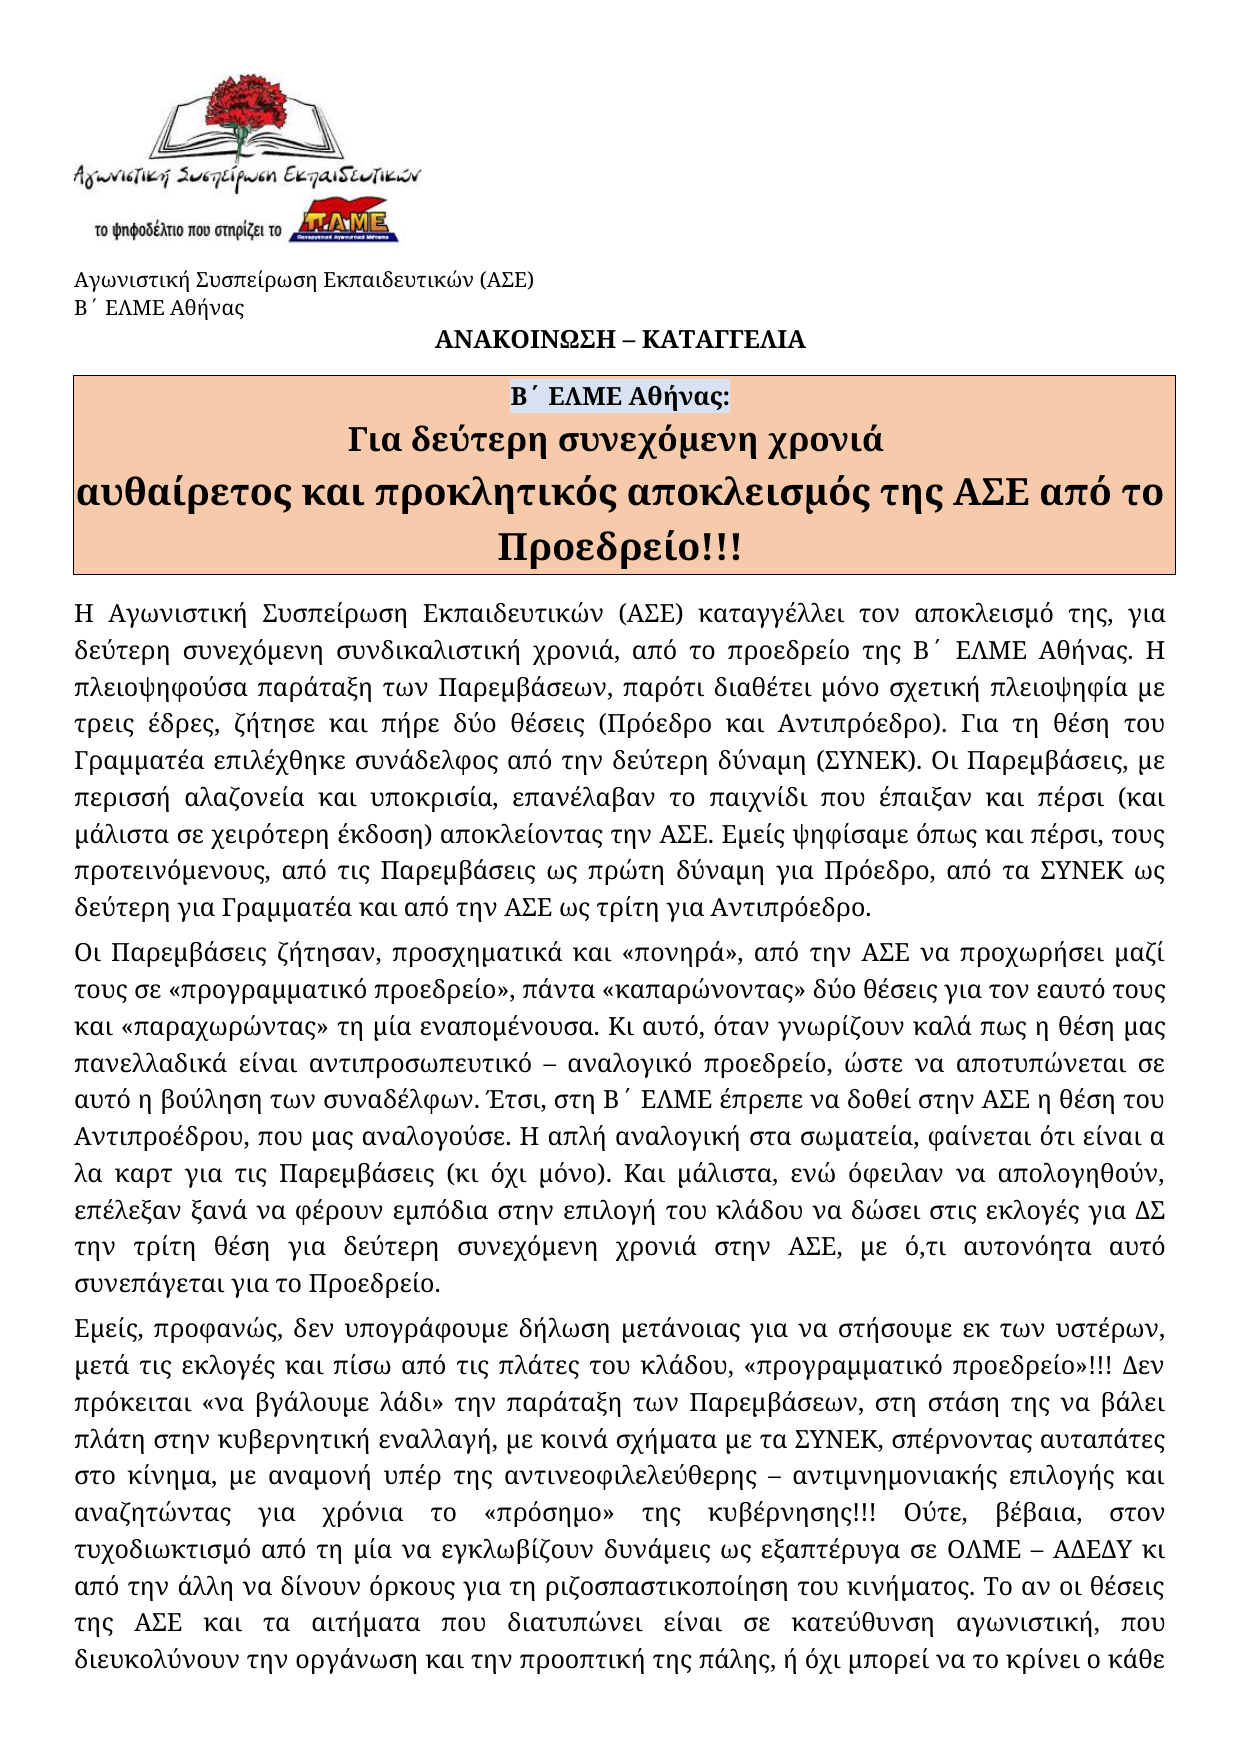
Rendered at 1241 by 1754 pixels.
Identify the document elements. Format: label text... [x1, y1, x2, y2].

picture [73, 73, 422, 247]
text Β΄ ΕΛΜΕ Αθήνας [74, 293, 1167, 322]
text ΑΝΑΚΟΙΝΩΣΗ – ΚΑΤΑΓΓΕΛΙΑ [74, 322, 1167, 356]
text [74, 1311, 1167, 1676]
text Οι Παρεμβάσεις ζήτησαν, προσχηματικά και «πονηρά», από την ΑΣΕ να προχωρήσει μαζί τους σε «προγραμματικό προεδρείο», πάντα «καπαρώνοντας» δύο θέσεις για τον εαυτό τους και «παραχωρώντας» τη μία εναπομένουσα. Κι αυτό, όταν γνωρίζουν καλά πως η θέση μας πανελλαδικά είναι αντιπροσωπευτικό – αναλογικό προεδρείο, ώστε να αποτυπώνεται σε αυτό η βούληση των συναδέλφων. Έτσι, στη Β΄ ΕΛΜΕ έπρεπε να δοθεί στην ΑΣΕ η θέση του Αντιπροέδρου, που μας αναλογούσε. Η απλή αναλογική στα σωματεία, φαίνεται ότι είναι α λα καρτ για τις Παρεμβάσεις (κι όχι μόνο). Και μάλιστα, ενώ όφειλαν να απολογηθούν, επέλεξαν ξανά να φέρουν εμπόδια στην επιλογή του κλάδου να δώσει στις εκλογές για ΔΣ την τρίτη θέση για δεύτερη συνεχόμενη χρονιά στην ΑΣΕ, με ό,τι αυτονόητα αυτό συνεπάγεται για το Προεδρείο. [74, 935, 1167, 1300]
text Β΄ ΕΛΜΕ Αθήνας: Για δεύτερη συνεχόμενη χρονιά αυθαίρετος και προκλητικός αποκλεισμός της ΑΣΕ από το Προεδρείο!!! [74, 376, 1175, 574]
text Αγωνιστική Συσπείρωση Εκπαιδευτικών (ΑΣΕ) [74, 265, 1167, 293]
text Η Αγωνιστική Συσπείρωση Εκπαιδευτικών (ΑΣΕ) καταγγέλλει τον αποκλεισμό της, για δεύτερη συνεχόμενη συνδικαλιστική χρονιά, από το προεδρείο της Β΄ ΕΛΜΕ Αθήνας. Η πλειοψηφούσα παράταξη των Παρεμβάσεων, παρότι διαθέτει μόνο σχετική πλειοψηφία με τρεις έδρες, ζήτησε και πήρε δύο θέσεις (Πρόεδρο και Αντιπρόεδρο). Για τη θέση του Γραμματέα επιλέχθηκε συνάδελφος από την δεύτερη δύναμη (ΣΥΝΕΚ). Οι Παρεμβάσεις, με περισσή αλαζονεία και υποκρισία, επανέλαβαν το παιχνίδι που έπαιξαν και πέρσι (και μάλιστα σε χειρότερη έκδοση) αποκλείοντας την ΑΣΕ. Εμείς ψηφίσαμε όπως και πέρσι, τους προτεινόμενους, από τις Παρεμβάσεις ως πρώτη δύναμη για Πρόεδρο, από τα ΣΥΝΕΚ ως δεύτερη για Γραμματέα και από την ΑΣΕ ως τρίτη για Αντιπρόεδρο. [74, 596, 1167, 924]
